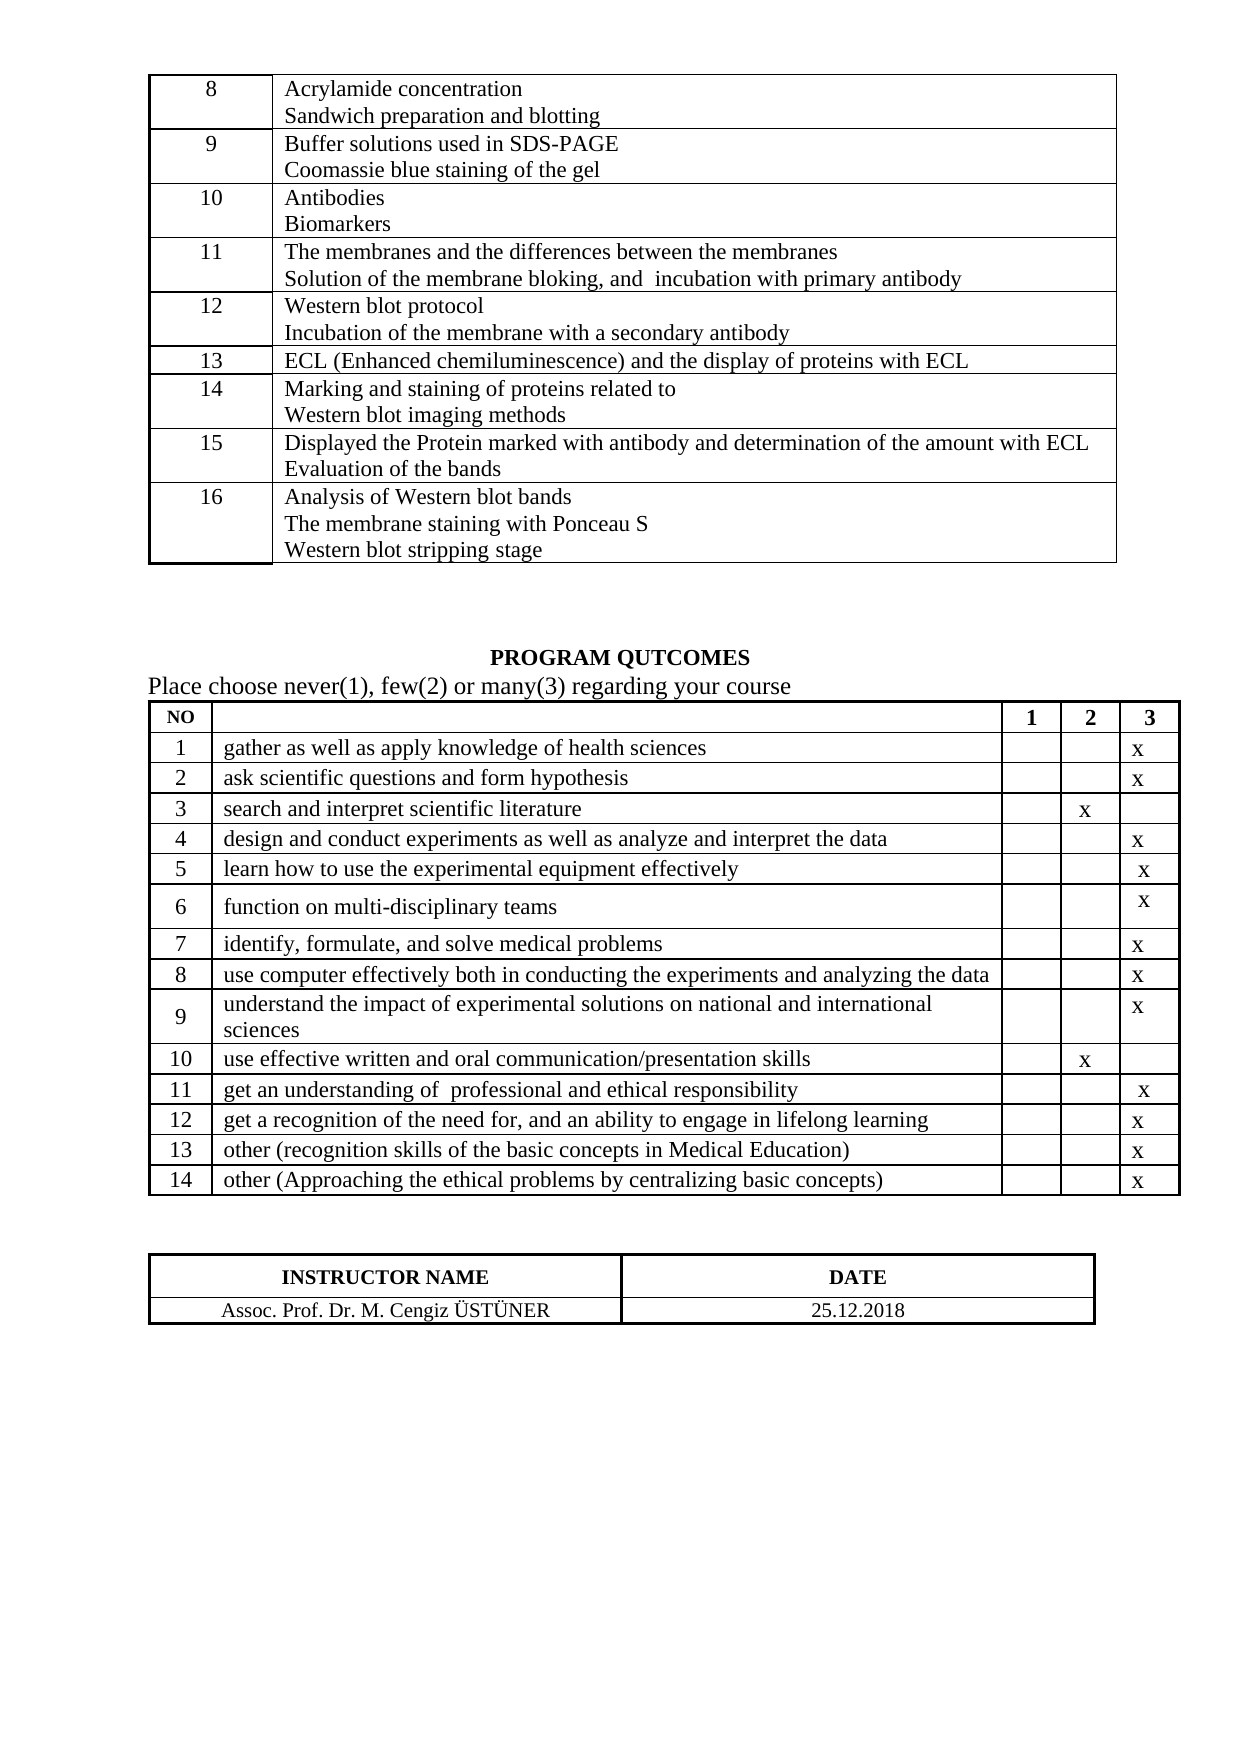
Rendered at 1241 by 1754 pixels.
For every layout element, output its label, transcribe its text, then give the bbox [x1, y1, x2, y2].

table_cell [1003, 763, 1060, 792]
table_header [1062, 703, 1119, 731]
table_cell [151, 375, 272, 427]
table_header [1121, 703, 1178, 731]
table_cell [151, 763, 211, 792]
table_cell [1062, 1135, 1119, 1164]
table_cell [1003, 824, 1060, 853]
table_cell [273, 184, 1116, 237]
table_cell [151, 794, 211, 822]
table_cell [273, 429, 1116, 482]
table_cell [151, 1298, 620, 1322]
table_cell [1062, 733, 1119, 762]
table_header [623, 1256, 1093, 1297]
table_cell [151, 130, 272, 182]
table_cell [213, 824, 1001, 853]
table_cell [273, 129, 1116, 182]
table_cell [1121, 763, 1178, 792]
text PROGRAM QUTCOMES [148, 644, 1093, 671]
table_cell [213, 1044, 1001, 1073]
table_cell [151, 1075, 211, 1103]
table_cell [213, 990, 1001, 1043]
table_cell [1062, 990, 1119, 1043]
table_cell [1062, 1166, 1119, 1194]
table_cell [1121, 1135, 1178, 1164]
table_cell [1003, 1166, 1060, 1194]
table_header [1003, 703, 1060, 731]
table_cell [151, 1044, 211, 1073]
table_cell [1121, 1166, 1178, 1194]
text Place choose never(1), few(2) or many(3) regarding your course [148, 671, 1093, 699]
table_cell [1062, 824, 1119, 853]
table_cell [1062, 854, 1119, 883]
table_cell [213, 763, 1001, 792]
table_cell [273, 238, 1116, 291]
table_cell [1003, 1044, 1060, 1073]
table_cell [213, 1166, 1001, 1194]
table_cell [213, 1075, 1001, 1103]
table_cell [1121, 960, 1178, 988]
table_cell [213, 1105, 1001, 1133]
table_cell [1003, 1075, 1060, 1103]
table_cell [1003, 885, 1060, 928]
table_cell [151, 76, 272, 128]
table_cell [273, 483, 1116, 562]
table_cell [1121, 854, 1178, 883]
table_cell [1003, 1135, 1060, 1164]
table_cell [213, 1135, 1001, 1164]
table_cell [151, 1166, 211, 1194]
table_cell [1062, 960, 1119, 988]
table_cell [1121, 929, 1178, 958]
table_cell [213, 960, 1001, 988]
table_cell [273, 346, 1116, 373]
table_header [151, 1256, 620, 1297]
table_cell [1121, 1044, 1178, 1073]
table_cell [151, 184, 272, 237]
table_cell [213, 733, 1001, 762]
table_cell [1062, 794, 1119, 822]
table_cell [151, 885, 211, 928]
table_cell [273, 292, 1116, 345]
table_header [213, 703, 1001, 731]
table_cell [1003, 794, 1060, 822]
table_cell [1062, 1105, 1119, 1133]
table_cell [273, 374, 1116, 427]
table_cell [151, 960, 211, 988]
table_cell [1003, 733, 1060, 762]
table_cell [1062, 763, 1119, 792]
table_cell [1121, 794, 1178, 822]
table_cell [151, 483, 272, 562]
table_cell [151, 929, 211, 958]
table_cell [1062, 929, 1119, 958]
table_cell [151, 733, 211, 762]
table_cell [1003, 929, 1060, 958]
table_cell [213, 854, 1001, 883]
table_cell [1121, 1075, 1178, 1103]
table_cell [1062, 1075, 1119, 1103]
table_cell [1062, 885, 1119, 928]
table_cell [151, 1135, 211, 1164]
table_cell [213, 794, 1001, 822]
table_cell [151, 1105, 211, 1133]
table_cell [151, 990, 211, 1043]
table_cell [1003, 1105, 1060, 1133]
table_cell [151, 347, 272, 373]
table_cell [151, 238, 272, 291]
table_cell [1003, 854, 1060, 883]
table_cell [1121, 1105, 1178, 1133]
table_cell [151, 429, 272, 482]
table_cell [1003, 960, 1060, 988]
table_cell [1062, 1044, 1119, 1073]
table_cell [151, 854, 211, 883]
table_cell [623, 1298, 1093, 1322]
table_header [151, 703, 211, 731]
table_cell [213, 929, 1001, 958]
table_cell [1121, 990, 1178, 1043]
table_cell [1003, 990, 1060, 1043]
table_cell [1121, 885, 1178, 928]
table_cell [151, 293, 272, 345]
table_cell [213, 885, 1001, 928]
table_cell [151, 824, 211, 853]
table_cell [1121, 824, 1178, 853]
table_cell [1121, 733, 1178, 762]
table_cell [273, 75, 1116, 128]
